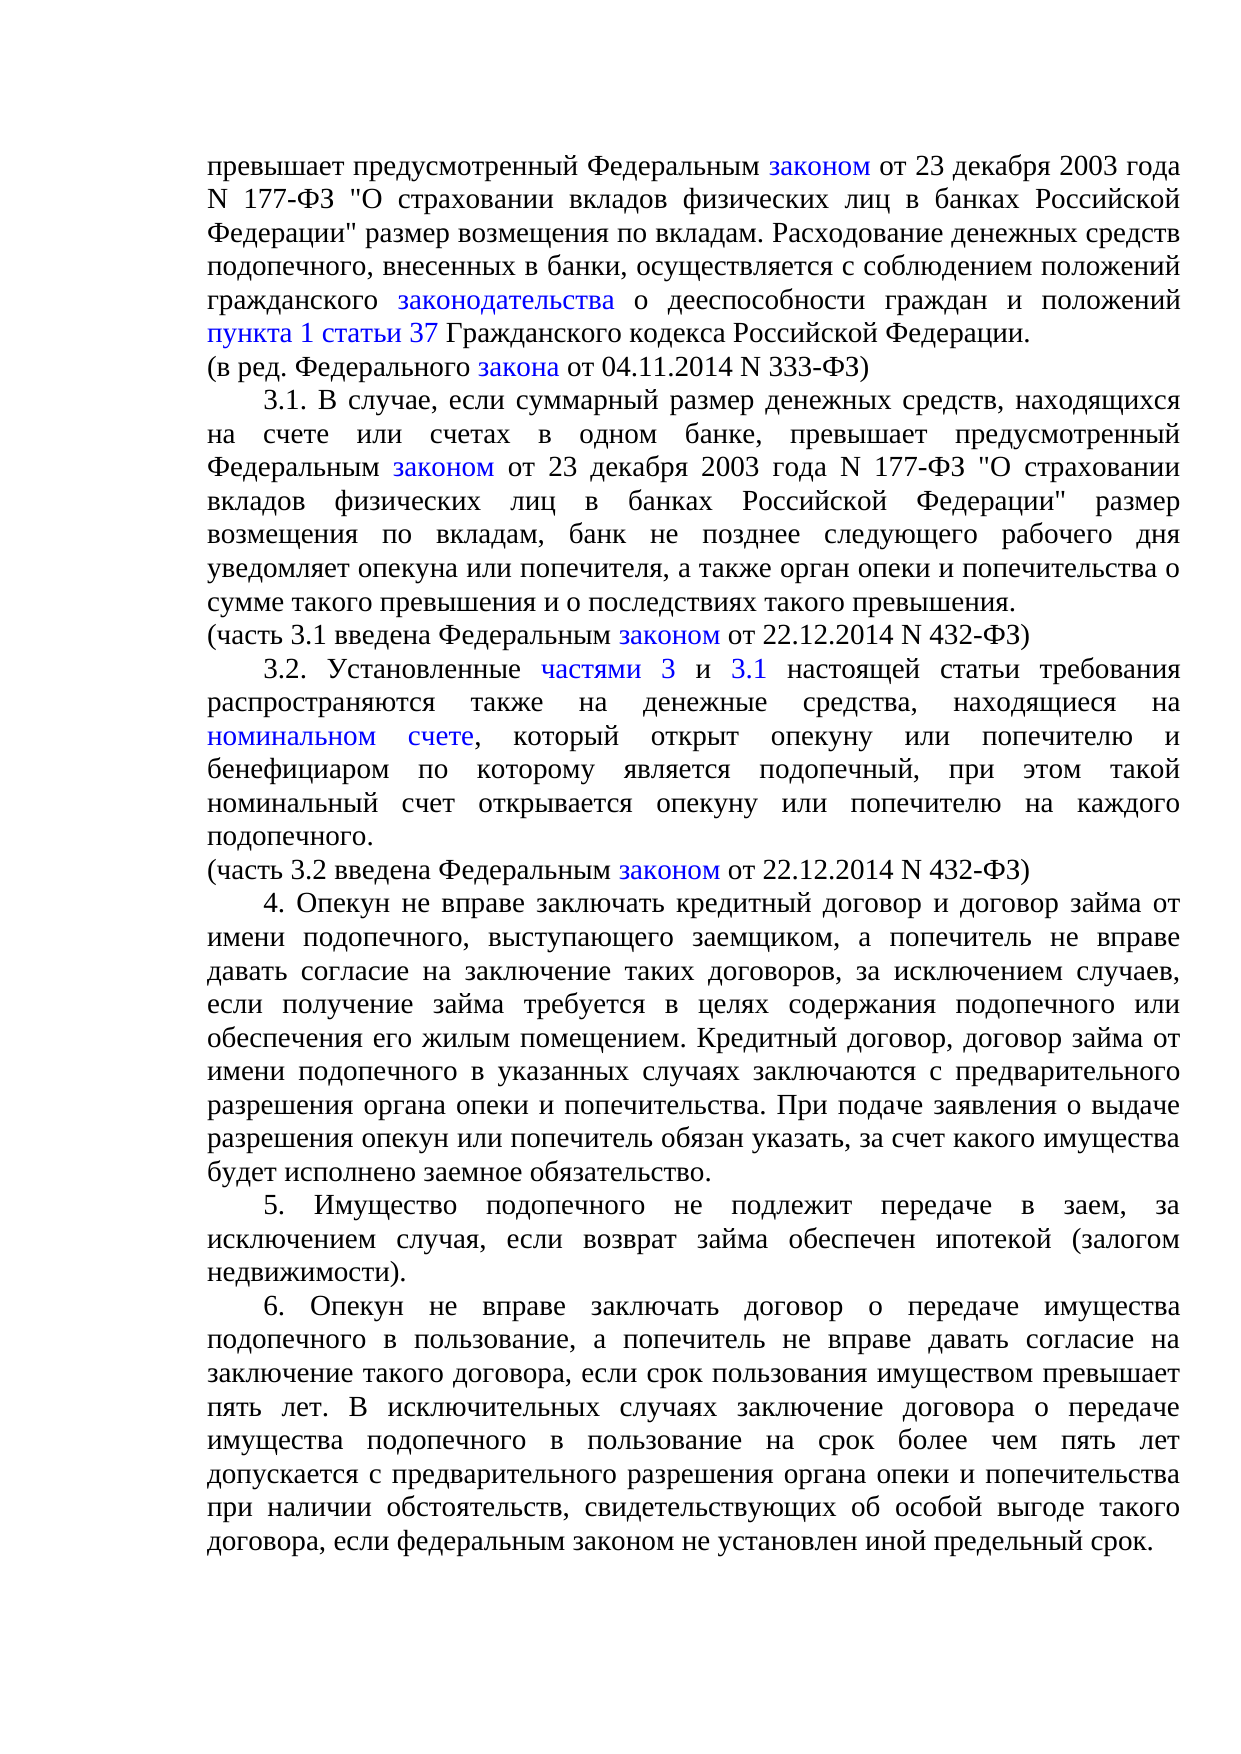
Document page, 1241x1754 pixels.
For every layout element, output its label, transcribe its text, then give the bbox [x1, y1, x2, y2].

text (часть 3.1 введена Федеральным законом от 22.12.2014 N 432-ФЗ) [207, 617, 1181, 651]
text 6. Опекун не вправе заключать договор о передаче имущества подопечного в пользование, а попечитель не вправе давать согласие на заключение такого договора, если срок пользования имуществом превышает пять лет. В исключительных случаях заключение договора о передаче имущества подопечного в пользование на срок более чем пять лет допускается с предварительного разрешения органа опеки и попечительства при наличии обстоятельств, свидетельствующих об особой выгоде такого договора, если федеральным законом не установлен иной предельный срок. [207, 1288, 1181, 1556]
text 4. Опекун не вправе заключать кредитный договор и договор займа от имени подопечного, выступающего заемщиком, а попечитель не вправе давать согласие на заключение таких договоров, за исключением случаев, если получение займа требуется в целях содержания подопечного или обеспечения его жилым помещением. Кредитный договор, договор займа от имени подопечного в указанных случаях заключаются с предварительного разрешения органа опеки и попечительства. При подаче заявления о выдаче разрешения опекун или попечитель обязан указать, за счет какого имущества будет исполнено заемное обязательство. [207, 886, 1181, 1187]
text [207, 148, 1181, 349]
text 5. Имущество подопечного не подлежит передаче в заем, за исключением случая, если возврат займа обеспечен ипотекой (залогом недвижимости). [207, 1187, 1181, 1288]
text 3.2. Установленные частями 3 и 3.1 настоящей статьи требования распространяются также на денежные средства, находящиеся на номинальном счете, который открыт опекуну или попечителю и бенефициаром по которому является подопечный, при этом такой номинальный счет открывается опекуну или попечителю на каждого подопечного. [207, 651, 1181, 852]
text 3.1. В случае, если суммарный размер денежных средств, находящихся на счете или счетах в одном банке, превышает предусмотренный Федеральным законом от 23 декабря 2003 года N 177-ФЗ "О страховании вкладов физических лиц в банках Российской Федерации" размер возмещения по вкладам, банк не позднее следующего рабочего дня уведомляет опекуна или попечителя, а также орган опеки и попечительства о сумме такого превышения и о последствиях такого превышения. [207, 382, 1181, 617]
text (в ред. Федерального закона от 04.11.2014 N 333-ФЗ) [207, 349, 1181, 382]
text (часть 3.2 введена Федеральным законом от 22.12.2014 N 432-ФЗ) [207, 852, 1181, 886]
